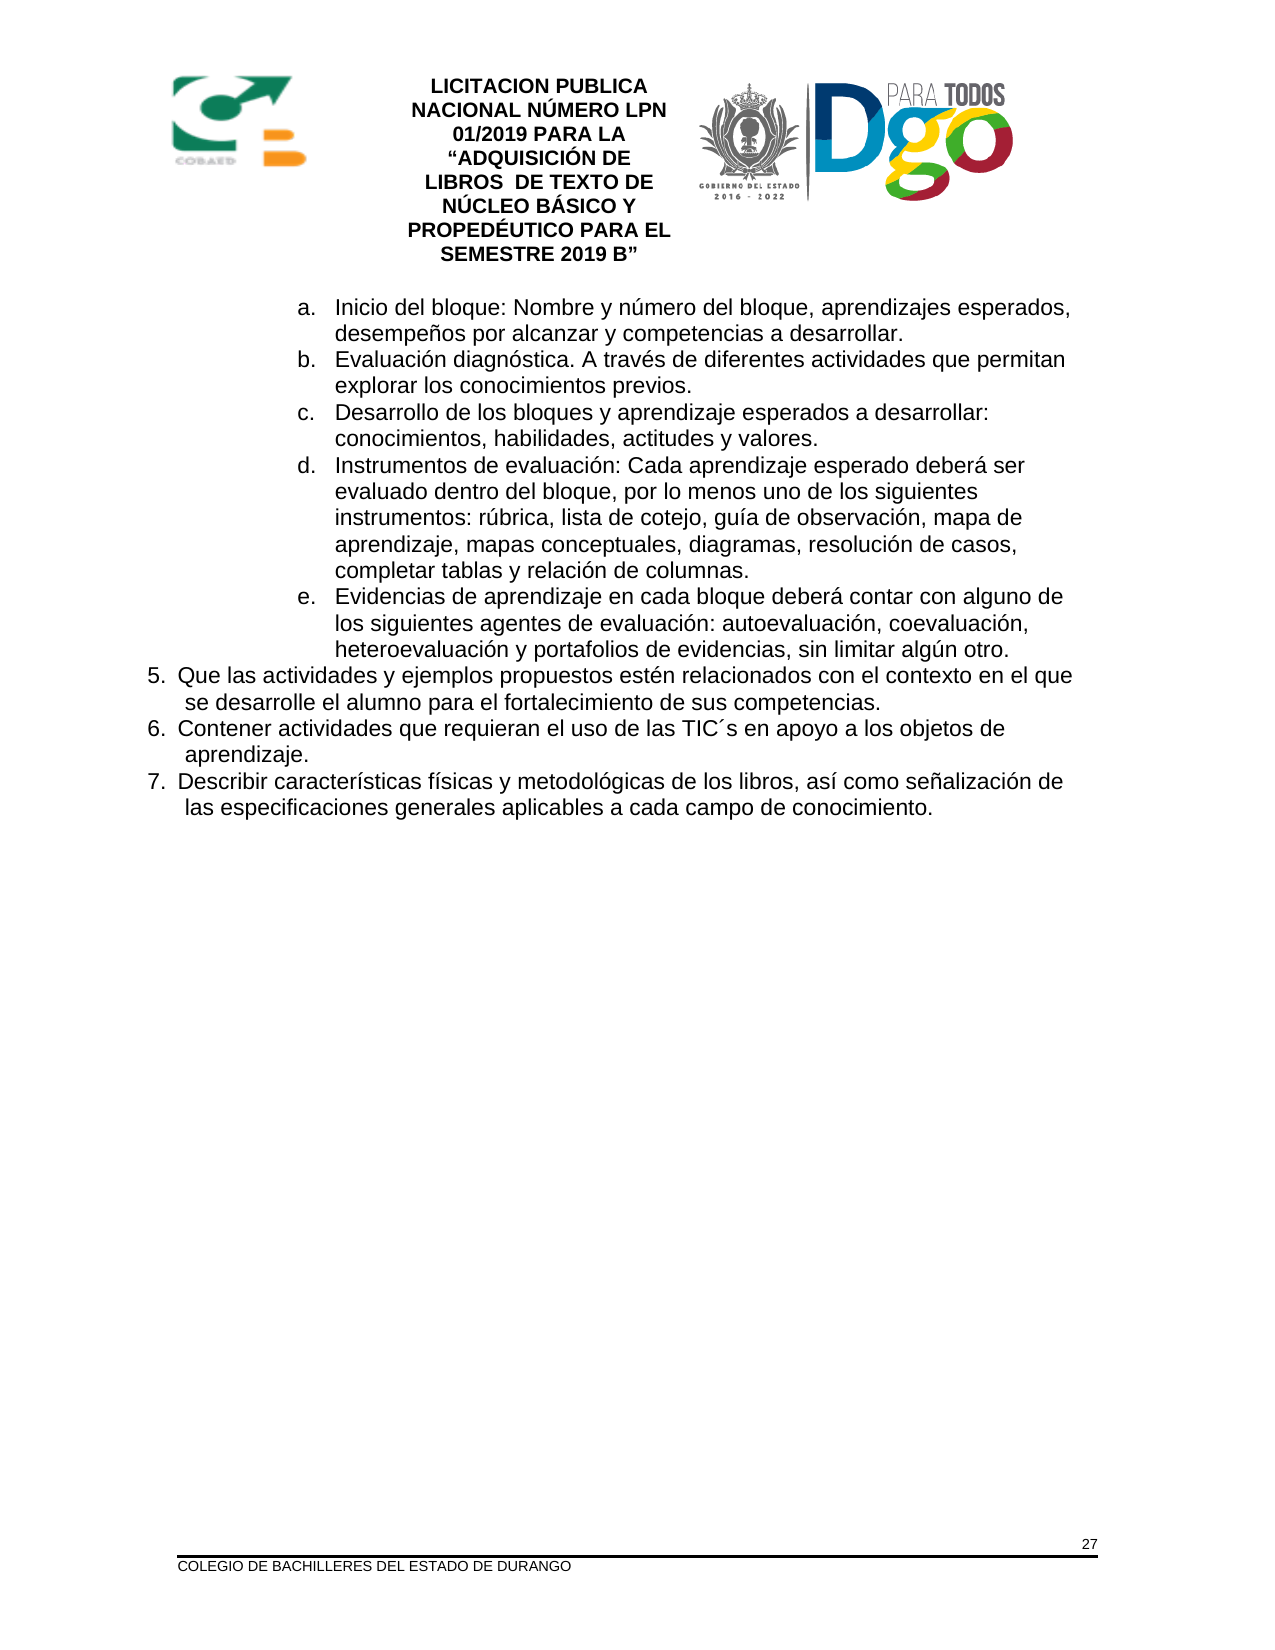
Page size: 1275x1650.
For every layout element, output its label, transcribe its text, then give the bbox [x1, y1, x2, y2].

list Evaluación diagnóstica. A través de diferentes actividades que permitan explorar los conocimientos previos. [297, 346, 1098, 399]
list Que las actividades y ejemplos propuestos estén relacionados con el contexto en el que se desarrolle el alumno para el fortalecimiento de sus competencias. [147, 662, 1098, 715]
list Inicio del bloque: Nombre y número del bloque, aprendizajes esperados, desempeños por alcanzar y competencias a desarrollar. [297, 293, 1098, 346]
picture [690, 78, 1022, 206]
list Describir características físicas y metodológicas de los libros, así como señalización de las especificaciones generales aplicables a cada campo de conocimiento. [147, 768, 1098, 821]
list Instrumentos de evaluación: Cada aprendizaje esperado deberá ser evaluado dentro del bloque, por lo menos uno de los siguientes instrumentos: rúbrica, lista de cotejo, guía de observación, mapa de aprendizaje, mapas conceptuales, diagramas, resolución de casos, completar tablas y relación de columnas. [297, 452, 1098, 583]
picture [166, 73, 360, 193]
list Desarrollo de los bloques y aprendizaje esperados a desarrollar: conocimientos, habilidades, actitudes y valores. [297, 399, 1098, 452]
list Contener actividades que requieran el uso de las TIC´s en apoyo a los objetos de aprendizaje. [147, 715, 1098, 768]
list Evidencias de aprendizaje en cada bloque deberá contar con alguno de los siguientes agentes de evaluación: autoevaluación, coevaluación, heteroevaluación y portafolios de evidencias, sin limitar algún otro. [297, 583, 1098, 662]
